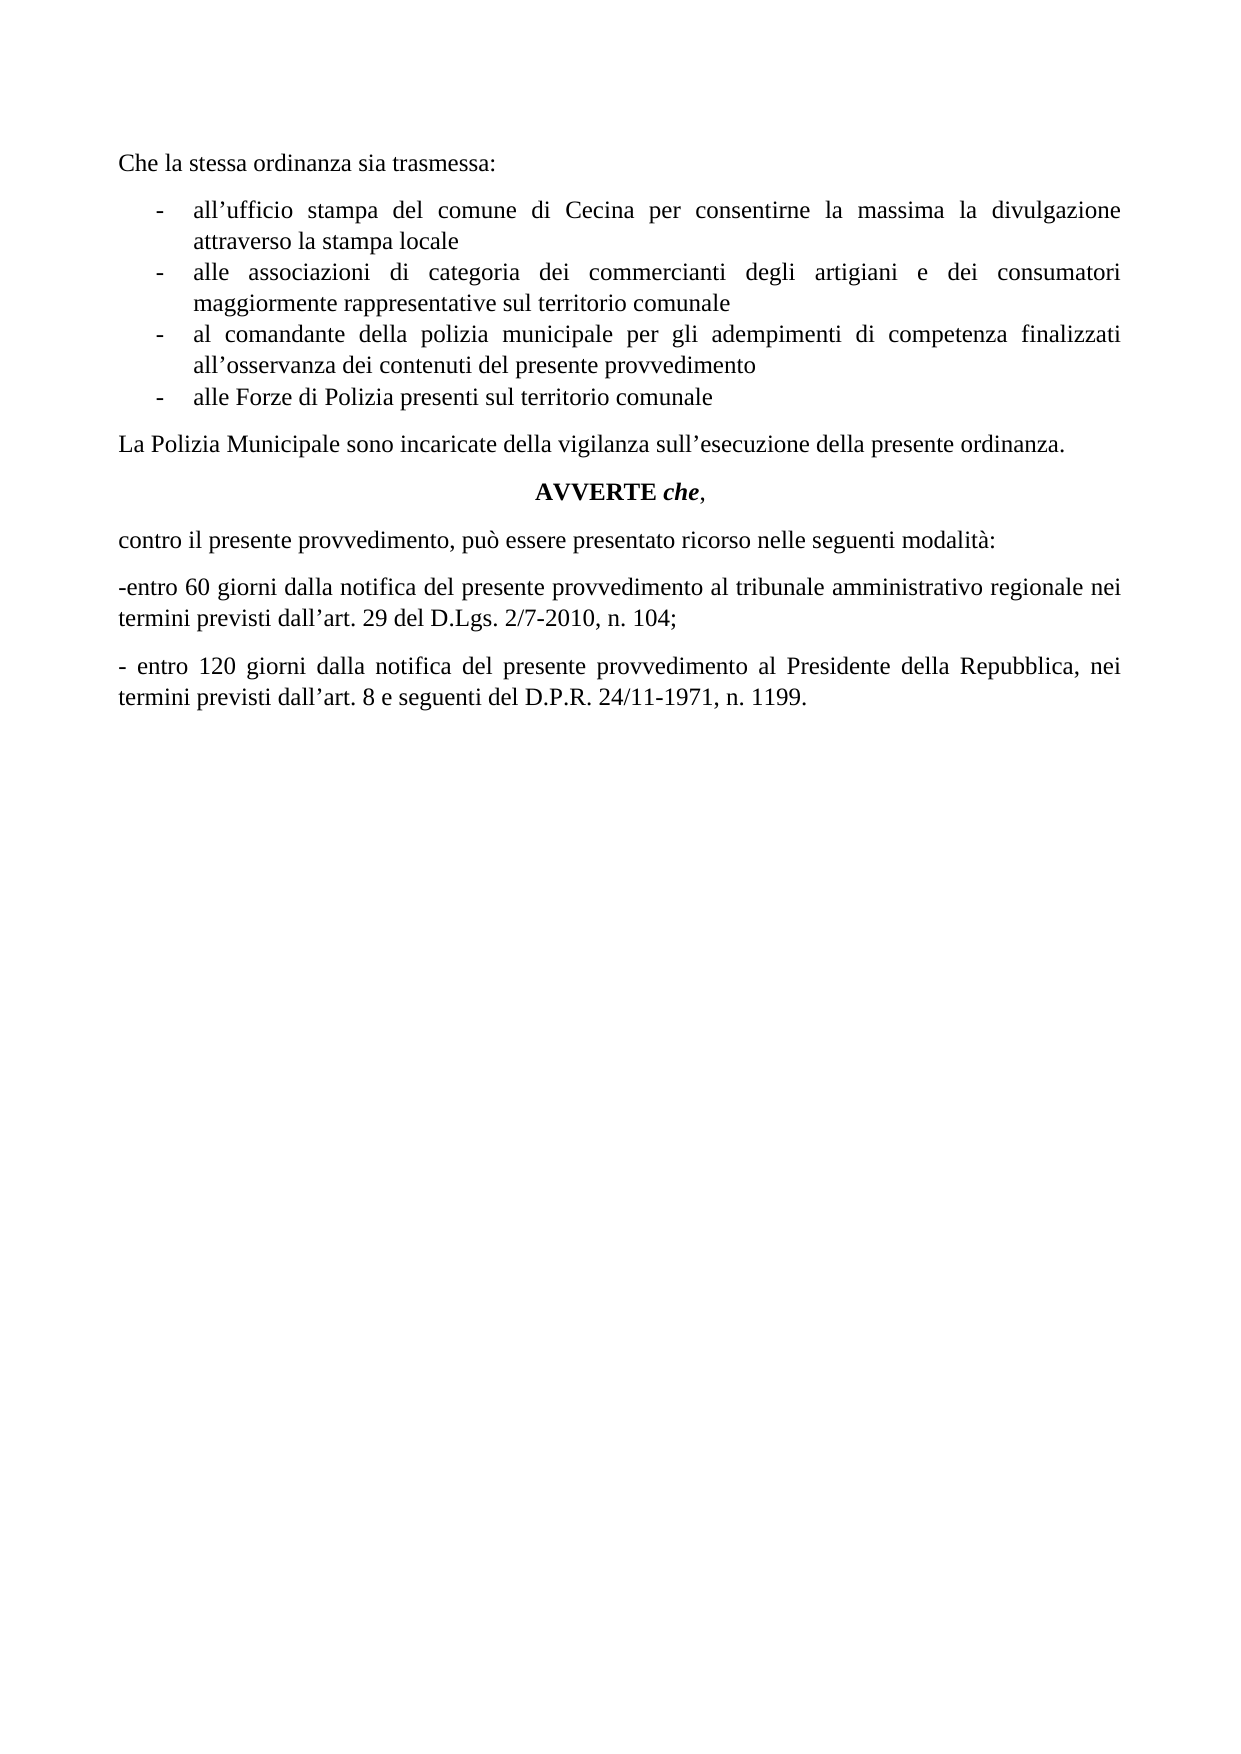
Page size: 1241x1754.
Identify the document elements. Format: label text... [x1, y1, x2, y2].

text contro il presente provvedimento, può essere presentato ricorso nelle seguenti modalità: [118, 525, 1122, 553]
text La Polizia Municipale sono incaricate della vigilanza sull’esecuzione della presente ordinanza. [118, 429, 1122, 458]
text -entro 60 giorni dalla notifica del presente provvedimento al tribunale amministrativo regionale nei termini previsti dall’art. 29 del D.Lgs. 2/7-2010, n. 104; [118, 572, 1122, 632]
list alle associazioni di categoria dei commercianti degli artigiani e dei consumatori maggiormente rappresentative sul territorio comunale [156, 257, 1122, 317]
text AVVERTE che, [118, 477, 1122, 506]
text Che la stessa ordinanza sia trasmessa: [118, 148, 1122, 176]
text - entro 120 giorni dalla notifica del presente provvedimento al Presidente della Repubblica, nei termini previsti dall’art. 8 e seguenti del D.P.R. 24/11-1971, n. 1199. [118, 651, 1122, 711]
list all’ufficio stampa del comune di Cecina per consentirne la massima la divulgazione attraverso la stampa locale [156, 195, 1122, 255]
list alle Forze di Polizia presenti sul territorio comunale [156, 382, 1122, 410]
list al comandante della polizia municipale per gli adempimenti di competenza finalizzati all’osservanza dei contenuti del presente provvedimento [156, 319, 1122, 379]
